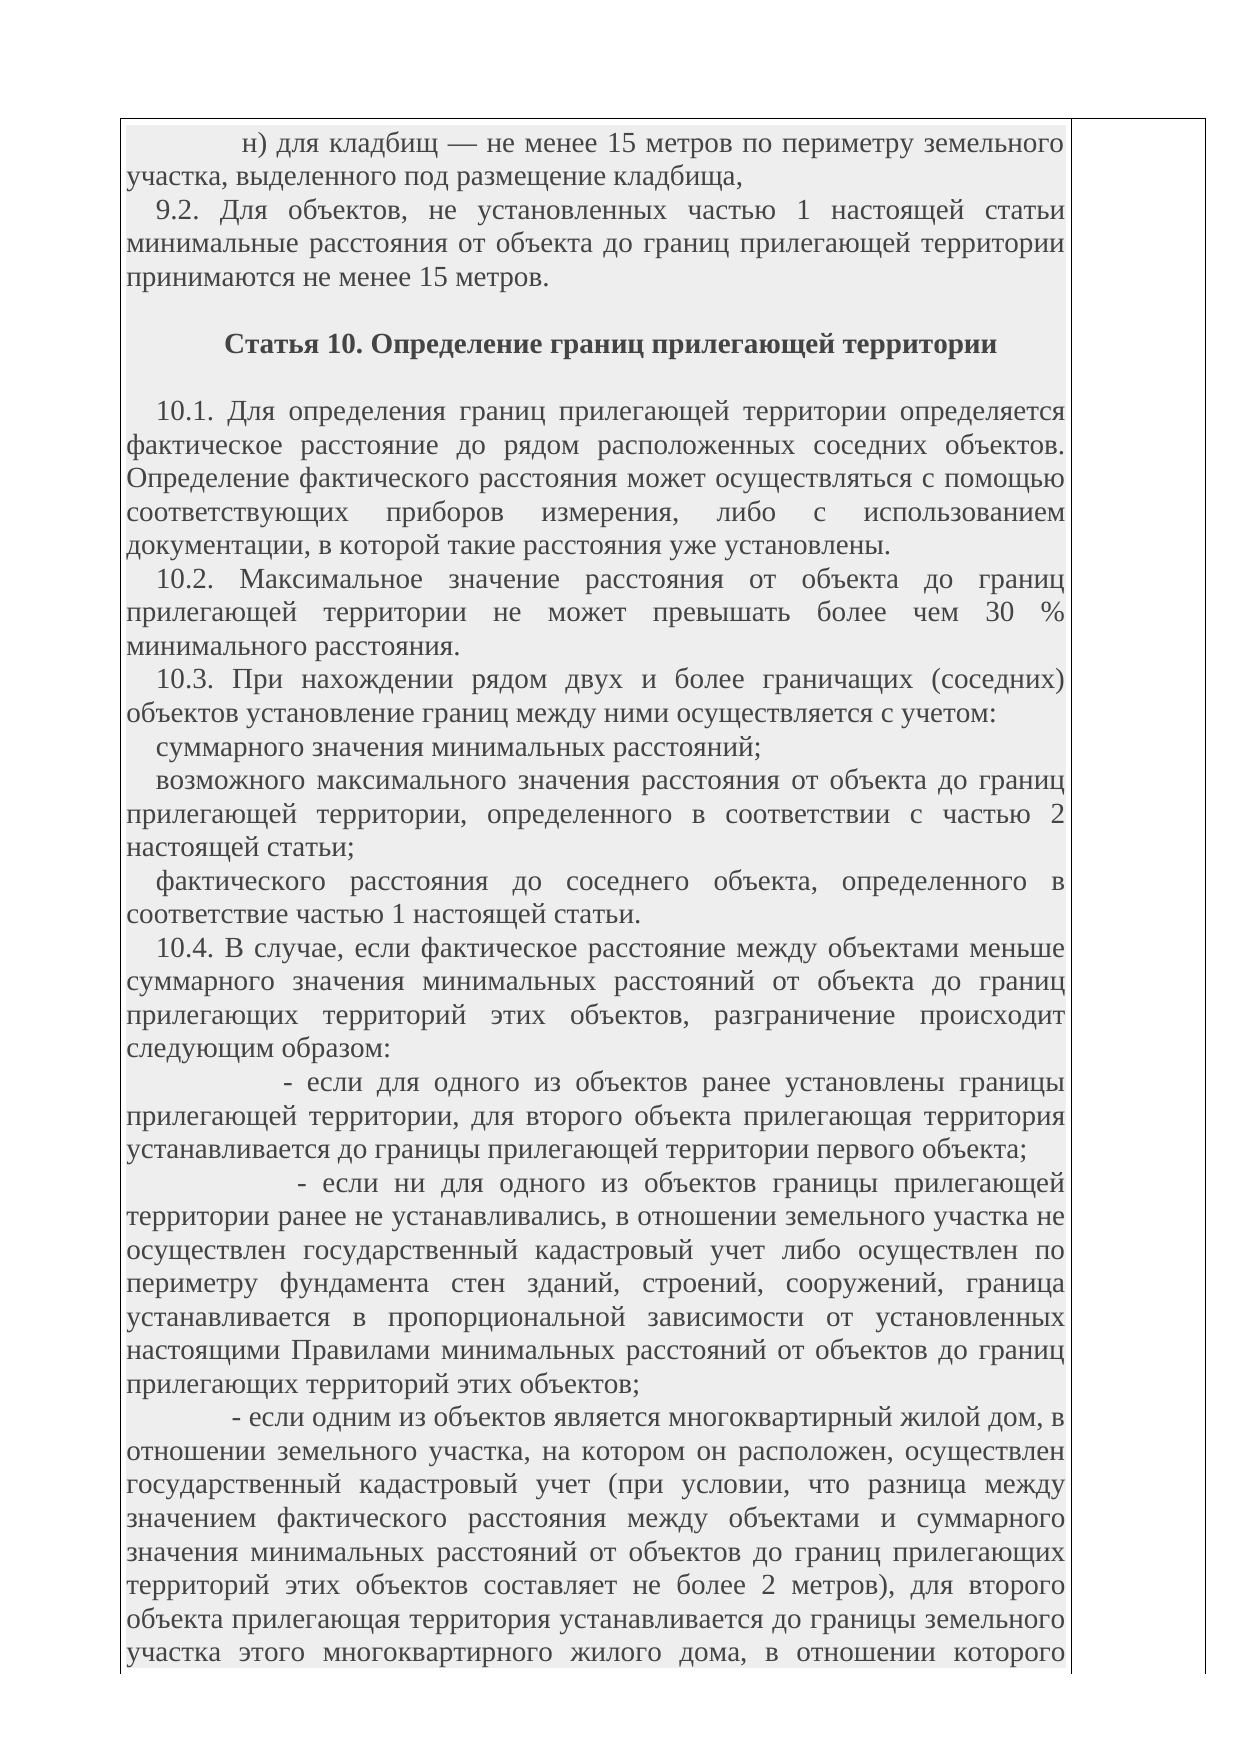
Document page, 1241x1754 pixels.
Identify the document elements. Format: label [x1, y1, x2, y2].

table_header [1072, 119, 1205, 1673]
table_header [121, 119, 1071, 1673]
